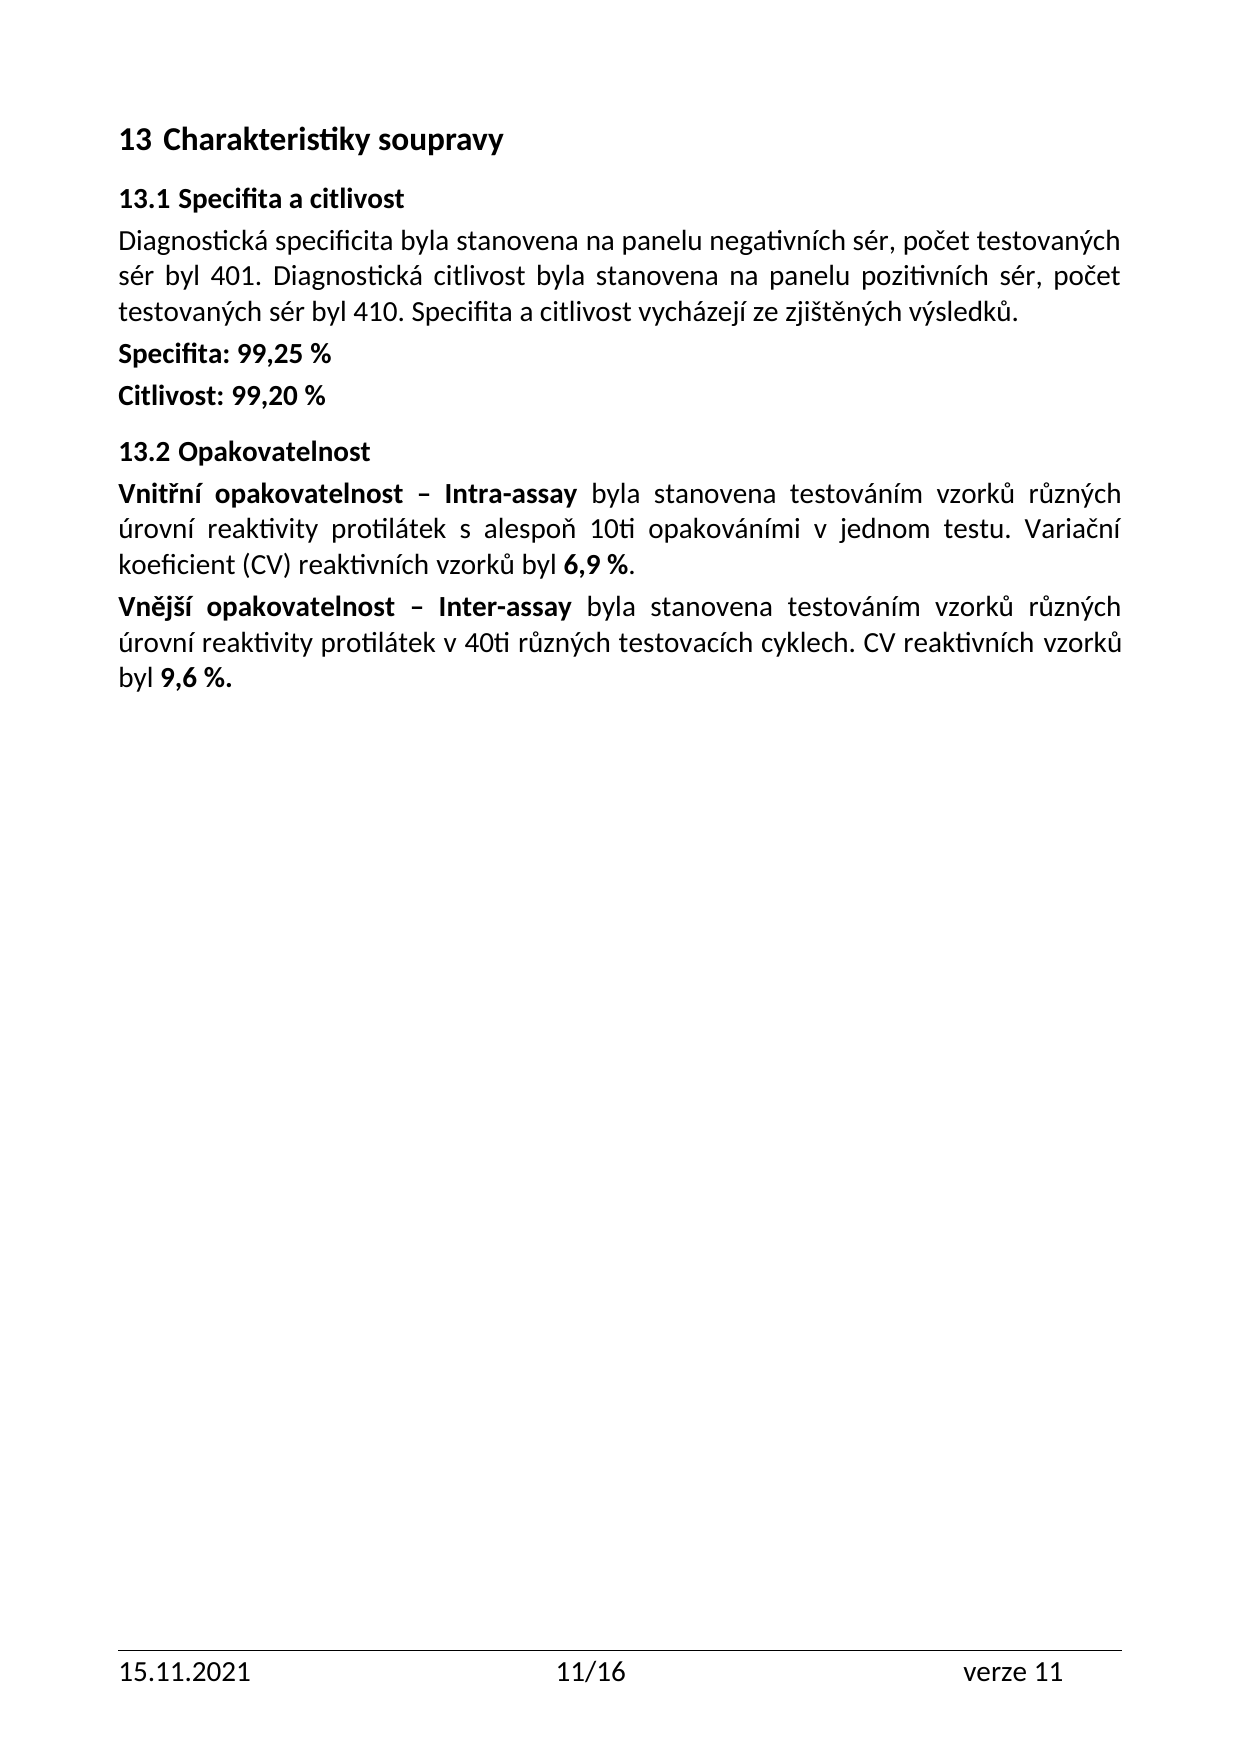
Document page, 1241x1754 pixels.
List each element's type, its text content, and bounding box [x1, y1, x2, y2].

text Vnější opakovatelnost – Inter-assay byla stanovena testováním vzorků různých úrovní reaktivity protilátek v 40ti různých testovacích cyklech. CV reaktivních vzorků byl 9,6 %. [118, 588, 1122, 695]
text Diagnostická specificita byla stanovena na panelu negativních sér, počet testovaných sér byl 401. Diagnostická citlivost byla stanovena na panelu pozitivních sér, počet testovaných sér byl 410. Specifita a citlivost vycházejí ze zjištěných výsledků. [118, 222, 1122, 328]
subtitle Specifita a citlivost [118, 180, 1122, 215]
text Specifita: 99,25 % [118, 335, 1122, 370]
subtitle Charakteristiky soupravy [118, 118, 1122, 159]
subtitle Opakovatelnost [118, 433, 1122, 469]
text Citlivost: 99,20 % [118, 377, 1122, 412]
text Vnitřní opakovatelnost – Intra-assay byla stanovena testováním vzorků různých úrovní reaktivity protilátek s alespoň 10ti opakováními v jednom testu. Variační koeficient (CV) reaktivních vzorků byl 6,9 %. [118, 475, 1122, 582]
